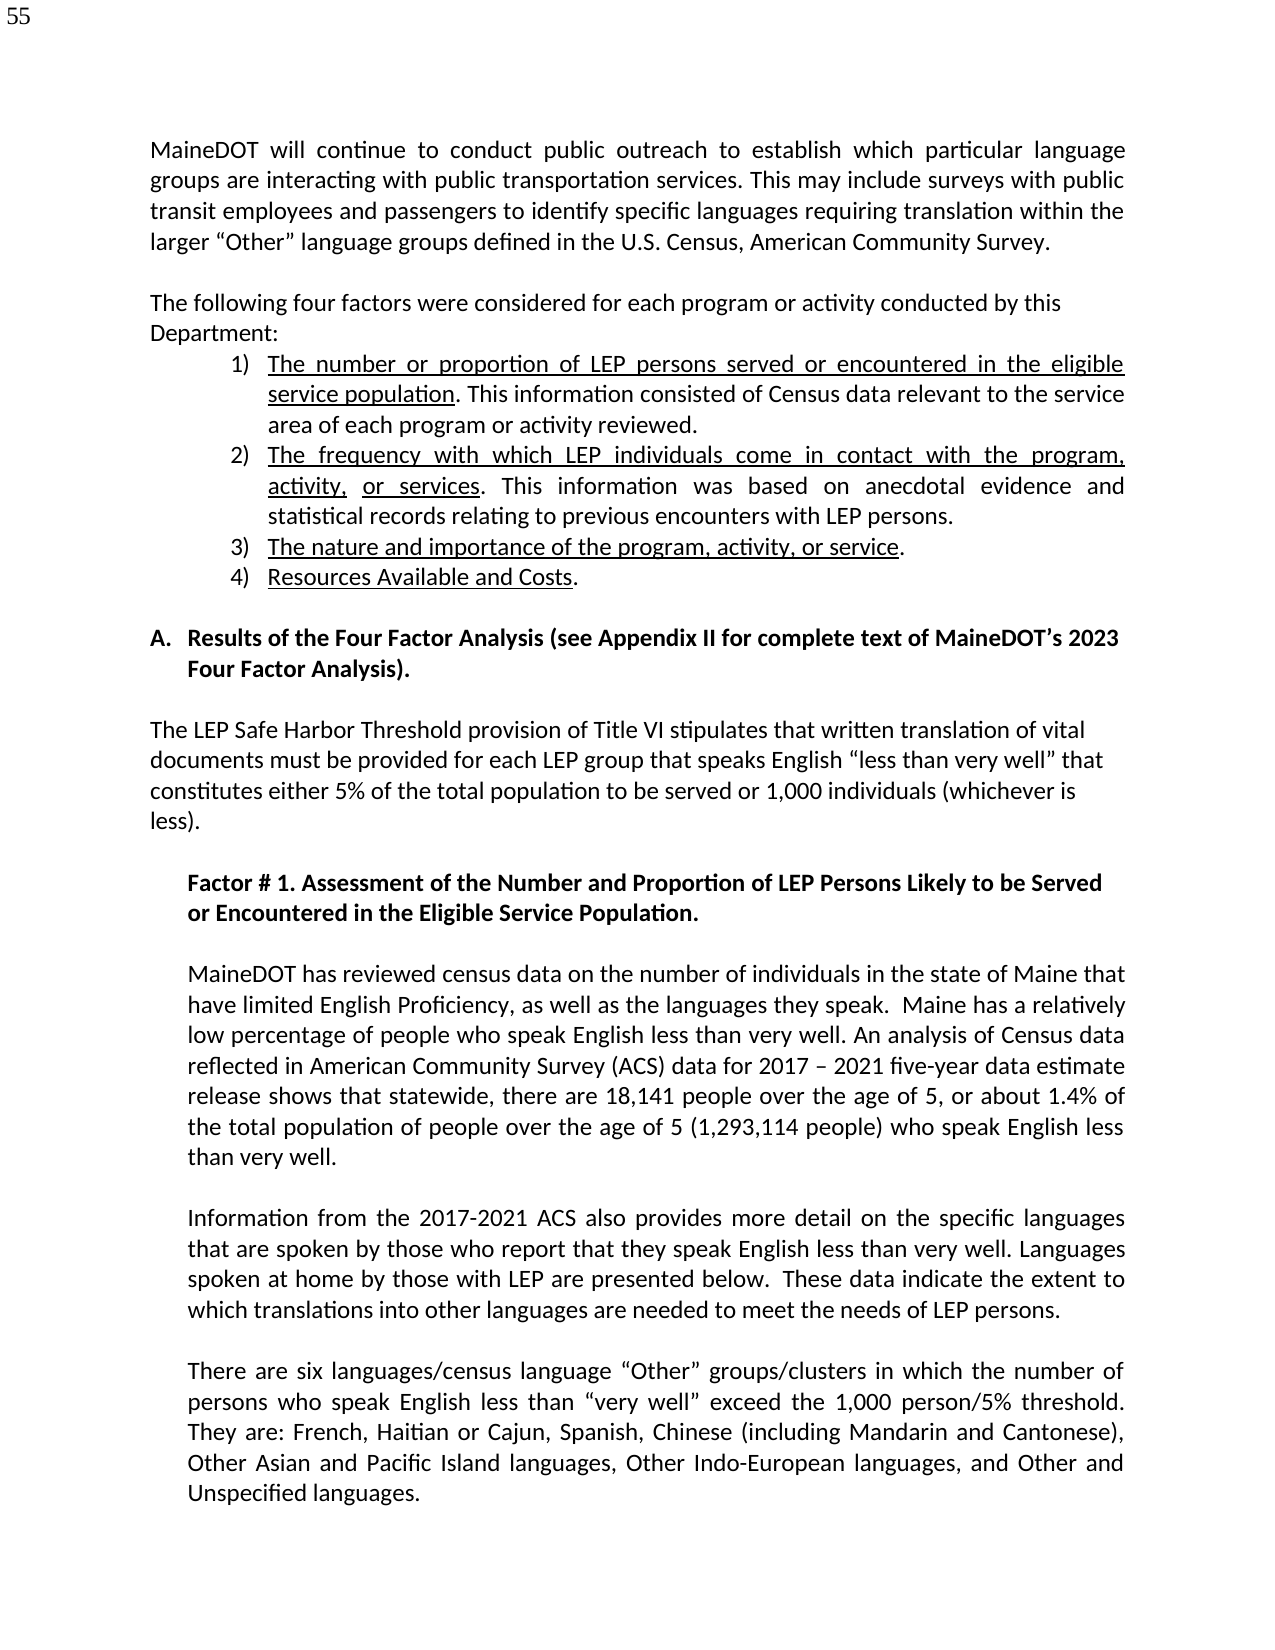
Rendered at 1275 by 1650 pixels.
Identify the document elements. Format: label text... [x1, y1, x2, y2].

text The following four factors were considered for each program or activity conducted by this Department: [150, 287, 1062, 348]
text The LEP Safe Harbor Threshold provision of Title VI stipulates that written translation of vital documents must be provided for each LEP group that speaks English “less than very well” that constitutes either 5% of the total population to be served or 1,000 individuals (whichever is less). [150, 714, 1126, 836]
text There are six languages/census language “Other” groups/clusters in which the number of persons who speak English less than “very well” exceed the 1,000 person/5% threshold. They are: French, Haitian or Cajun, Spanish, Chinese (including Mandarin and Cantonese), Other Asian and Pacific Island languages, Other Indo-European languages, and Other and Unspecified languages. [187, 1355, 1126, 1508]
text MaineDOT will continue to conduct public outreach to establish which particular language groups are interacting with public transportation services. This may include surveys with public transit employees and passengers to identify specific languages requiring translation within the larger “Other” language groups defined in the U.S. Census, American Community Survey. [150, 134, 1126, 256]
subtitle Results of the Four Factor Analysis (see Appendix II for complete text of MaineDOT’s 2023 Four Factor Analysis). [150, 622, 1120, 683]
list The frequency with which LEP individuals come in contact with the program, activity, or services. This information was based on anecdotal evidence and statistical records relating to previous encounters with LEP persons. [230, 439, 1126, 531]
text Information from the 2017-2021 ACS also provides more detail on the specific languages that are spoken by those who report that they speak English less than very well. Languages spoken at home by those with LEP are presented below. These data indicate the extent to which translations into other languages are needed to meet the needs of LEP persons. [187, 1203, 1126, 1325]
text MaineDOT has reviewed census data on the number of individuals in the state of Maine that have limited English Proficiency, as well as the languages they speak. Maine has a relatively low percentage of people who speak English less than very well. An analysis of Census data reflected in American Community Survey (ACS) data for 2017 – 2021 five-year data estimate release shows that statewide, there are 18,141 people over the age of 5, or about 1.4% of the total population of people over the age of 5 (1,293,114 people) who speak English less than very well. [187, 958, 1126, 1172]
subtitle Factor # 1. Assessment of the Number and Proportion of LEP Persons Likely to be Served or Encountered in the Eligible Service Population. [187, 867, 1111, 928]
list The nature and importance of the program, activity, or service. [230, 531, 1223, 561]
list Resources Available and Costs. [230, 561, 1223, 592]
list The number or proportion of LEP persons served or encountered in the eligible service population. This information consisted of Census data relevant to the service area of each program or activity reviewed. [230, 348, 1126, 439]
